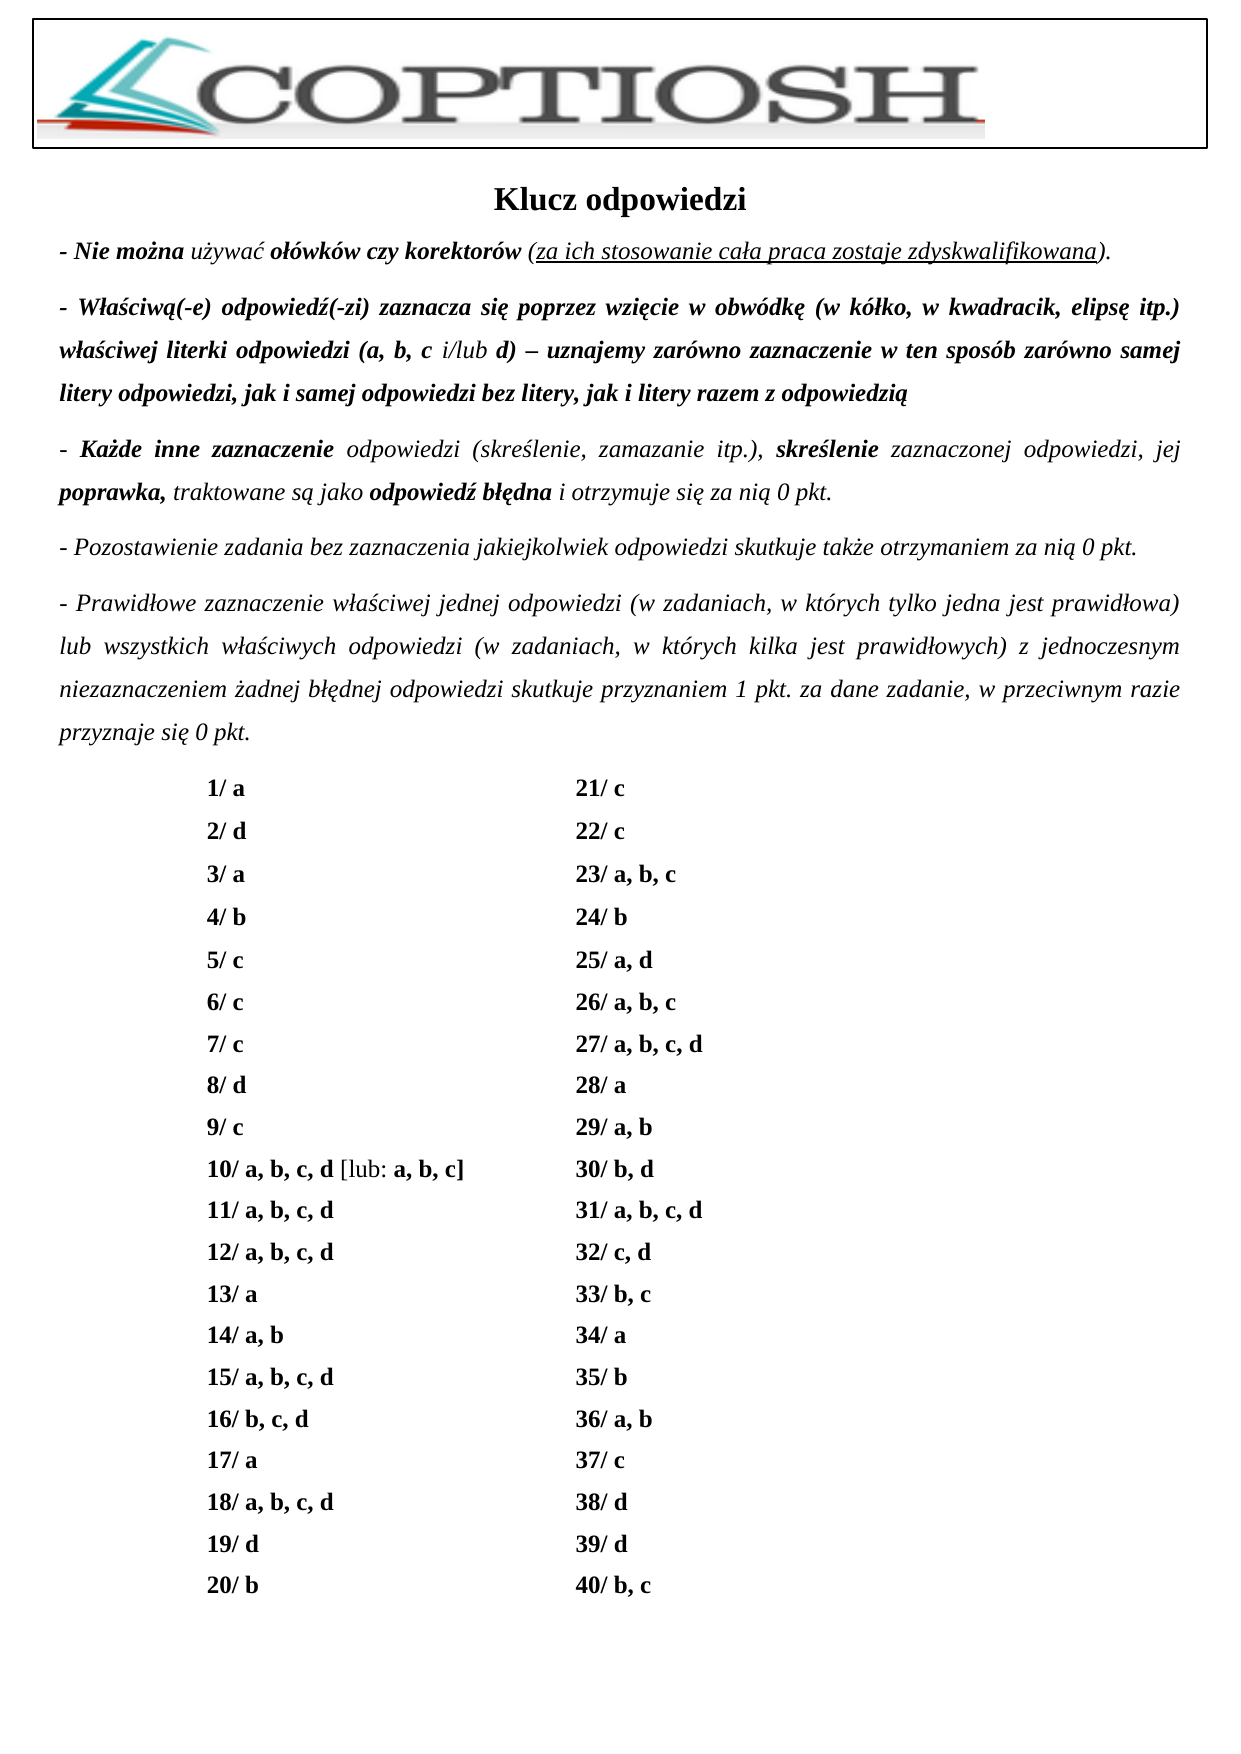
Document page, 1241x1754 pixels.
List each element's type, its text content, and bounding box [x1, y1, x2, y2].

text 17/ a 37/ c [207, 1446, 1181, 1474]
picture [37, 26, 985, 139]
text 10/ a, b, c, d [lub: a, b, c] 30/ b, d [207, 1154, 1181, 1183]
text 13/ a 33/ b, c [207, 1279, 1181, 1308]
text 14/ a, b 34/ a [207, 1321, 1181, 1349]
text Klucz odpowiedzi [59, 179, 1181, 218]
text 9/ c 29/ a, b [207, 1112, 1181, 1141]
text 2/ d 22/ c [207, 816, 1181, 845]
text 18/ a, b, c, d 38/ d [207, 1487, 1181, 1516]
text 8/ d 28/ a [207, 1071, 1181, 1099]
text 5/ c 25/ a, d [207, 946, 1181, 974]
text 19/ d 39/ d [207, 1529, 1181, 1558]
text - Prawidłowe zaznaczenie właściwej jednej odpowiedzi (w zadaniach, w których tylko jedna jest prawidłowa) lub wszystkich właściwych odpowiedzi (w zadaniach, w których kilka jest prawidłowych) z jednoczesnym niezaznaczeniem żadnej błędnej odpowiedzi skutkuje przyznaniem 1 pkt. za dane zadanie, w przeciwnym razie przyznaje się 0 pkt. [59, 588, 1181, 746]
text 1/ a 21/ c [207, 773, 1181, 802]
text 7/ c 27/ a, b, c, d [207, 1029, 1181, 1058]
text - Pozostawienie zadania bez zaznaczenia jakiejkolwiek odpowiedzi skutkuje także otrzymaniem za nią 0 pkt. [59, 532, 1181, 561]
text 16/ b, c, d 36/ a, b [207, 1404, 1181, 1433]
text - Każde inne zaznaczenie odpowiedzi (skreślenie, zamazanie itp.), skreślenie zaznaczonej odpowiedzi, jej poprawka, traktowane są jako odpowiedź błędna i otrzymuje się za nią 0 pkt. [59, 434, 1181, 506]
text 20/ b 40/ b, c [207, 1571, 1181, 1599]
text 3/ a 23/ a, b, c [207, 859, 1181, 888]
text 15/ a, b, c, d 35/ b [207, 1362, 1181, 1391]
text 4/ b 24/ b [207, 902, 1181, 931]
text - Właściwą(-e) odpowiedź(-zi) zaznacza się poprzez wzięcie w obwódkę (w kółko, w kwadracik, elipsę itp.) właściwej literki odpowiedzi (a, b, c i/lub d) – uznajemy zarówno zaznaczenie w ten sposób zarówno samej litery odpowiedzi, jak i samej odpowiedzi bez litery, jak i litery razem z odpowiedzią [59, 292, 1181, 407]
text 6/ c 26/ a, b, c [207, 987, 1181, 1016]
text 11/ a, b, c, d 31/ a, b, c, d [207, 1196, 1181, 1224]
text - Nie można używać ołówków czy korektorów (za ich stosowanie cała praca zostaje zdyskwalifikowana). [59, 236, 1181, 265]
text 12/ a, b, c, d 32/ c, d [207, 1237, 1181, 1266]
